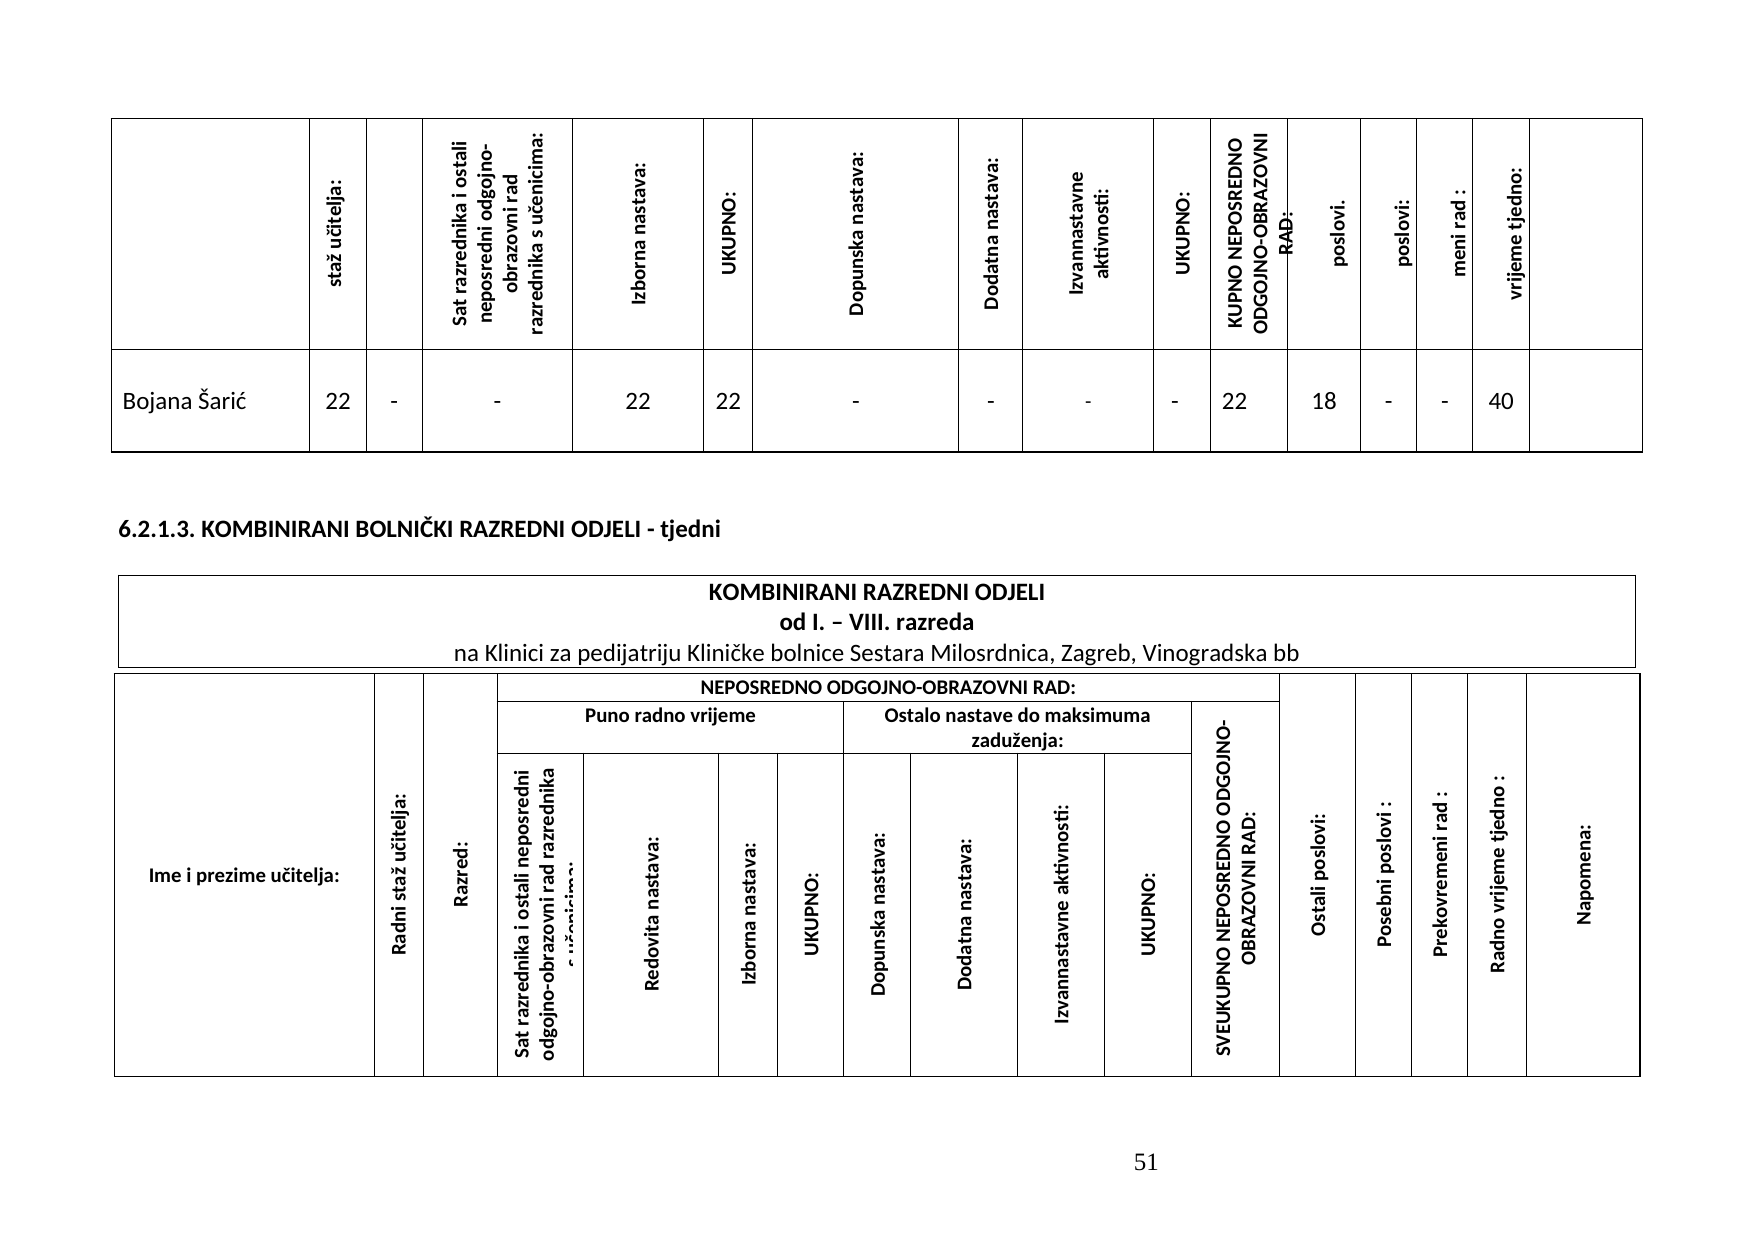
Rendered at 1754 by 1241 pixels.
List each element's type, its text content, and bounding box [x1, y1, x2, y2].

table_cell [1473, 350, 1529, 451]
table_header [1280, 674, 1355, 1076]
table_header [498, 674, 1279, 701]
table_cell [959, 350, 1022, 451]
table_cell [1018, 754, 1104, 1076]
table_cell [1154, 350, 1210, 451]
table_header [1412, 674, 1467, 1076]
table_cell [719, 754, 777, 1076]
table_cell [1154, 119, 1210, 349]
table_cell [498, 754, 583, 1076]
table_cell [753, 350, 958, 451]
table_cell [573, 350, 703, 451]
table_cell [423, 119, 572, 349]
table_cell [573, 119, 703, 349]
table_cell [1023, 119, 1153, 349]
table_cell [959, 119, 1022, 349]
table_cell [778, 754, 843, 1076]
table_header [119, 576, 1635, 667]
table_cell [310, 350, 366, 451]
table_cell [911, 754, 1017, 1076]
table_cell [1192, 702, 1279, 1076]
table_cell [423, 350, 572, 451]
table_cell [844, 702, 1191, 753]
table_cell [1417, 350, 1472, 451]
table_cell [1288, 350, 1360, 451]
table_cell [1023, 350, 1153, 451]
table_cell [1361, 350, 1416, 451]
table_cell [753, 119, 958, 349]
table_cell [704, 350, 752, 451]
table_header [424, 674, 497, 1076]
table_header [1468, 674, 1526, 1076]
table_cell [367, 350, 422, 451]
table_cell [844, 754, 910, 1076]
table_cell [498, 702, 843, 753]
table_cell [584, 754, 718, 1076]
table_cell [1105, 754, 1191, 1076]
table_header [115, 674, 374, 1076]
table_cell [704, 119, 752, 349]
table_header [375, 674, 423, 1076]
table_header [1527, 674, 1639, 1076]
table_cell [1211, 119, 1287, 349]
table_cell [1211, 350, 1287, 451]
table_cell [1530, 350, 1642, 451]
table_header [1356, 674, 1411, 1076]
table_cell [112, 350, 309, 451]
text 6.2.1.3. KOMBINIRANI BOLNIČKI RAZREDNI ODJELI - tjedni [118, 513, 1636, 544]
